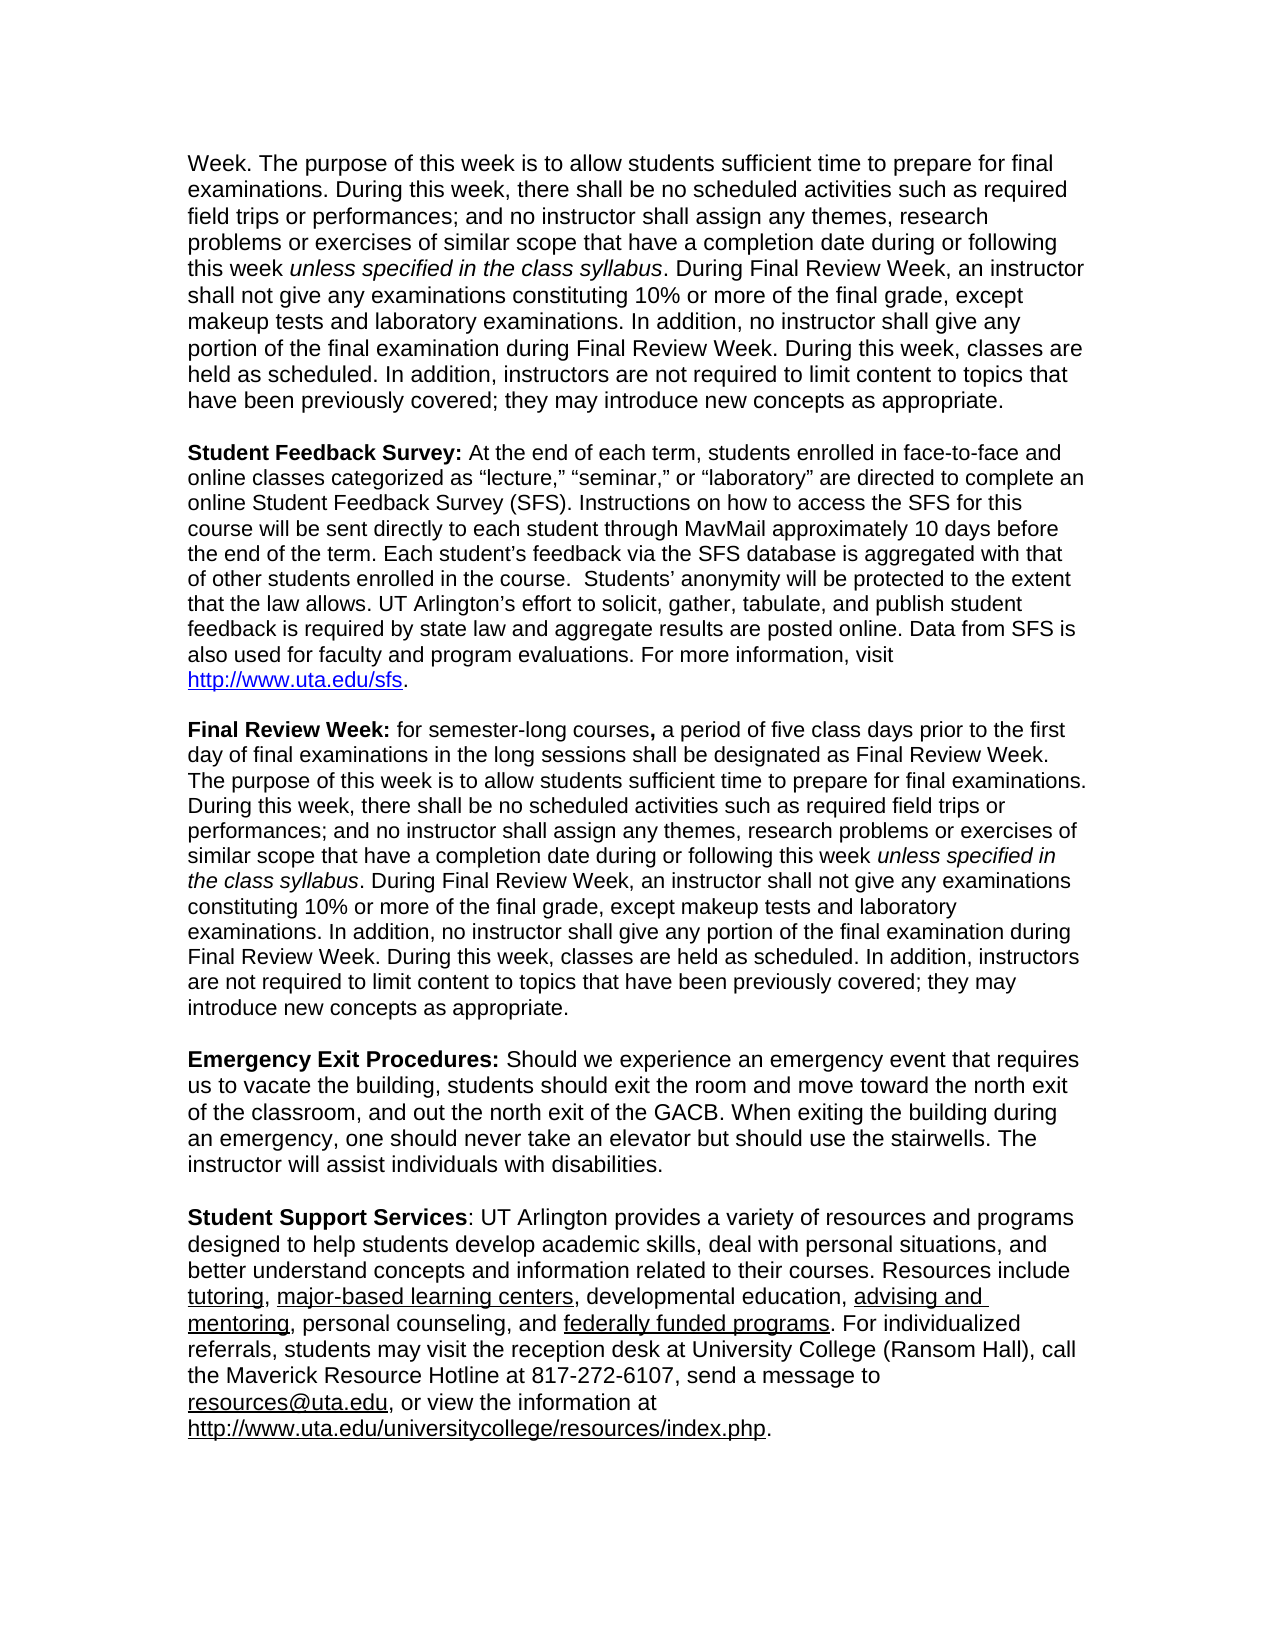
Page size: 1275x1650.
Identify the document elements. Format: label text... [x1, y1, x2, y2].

text Emergency Exit Procedures: Should we experience an emergency event that requires us to vacate the building, students should exit the room and move toward the north exit of the classroom, and out the north exit of the GACB. When exiting the building during an emergency, one should never take an elevator but should use the stairwells. The instructor will assist individuals with disabilities. [187, 1046, 1087, 1178]
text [187, 150, 1087, 413]
text Student Support Services: UT Arlington provides a variety of resources and programs designed to help students develop academic skills, deal with personal situations, and better understand concepts and information related to their courses. Resources include tutoring, major-based learning centers, developmental education, advising and mentoring, personal counseling, and federally funded programs. For individualized referrals, students may visit the reception desk at University College (Ransom Hall), call the Maverick Resource Hotline at 817-272-6107, send a message to resources@uta.edu, or view the information at http://www.uta.edu/universitycollege/resources/index.php. [187, 1204, 1087, 1441]
